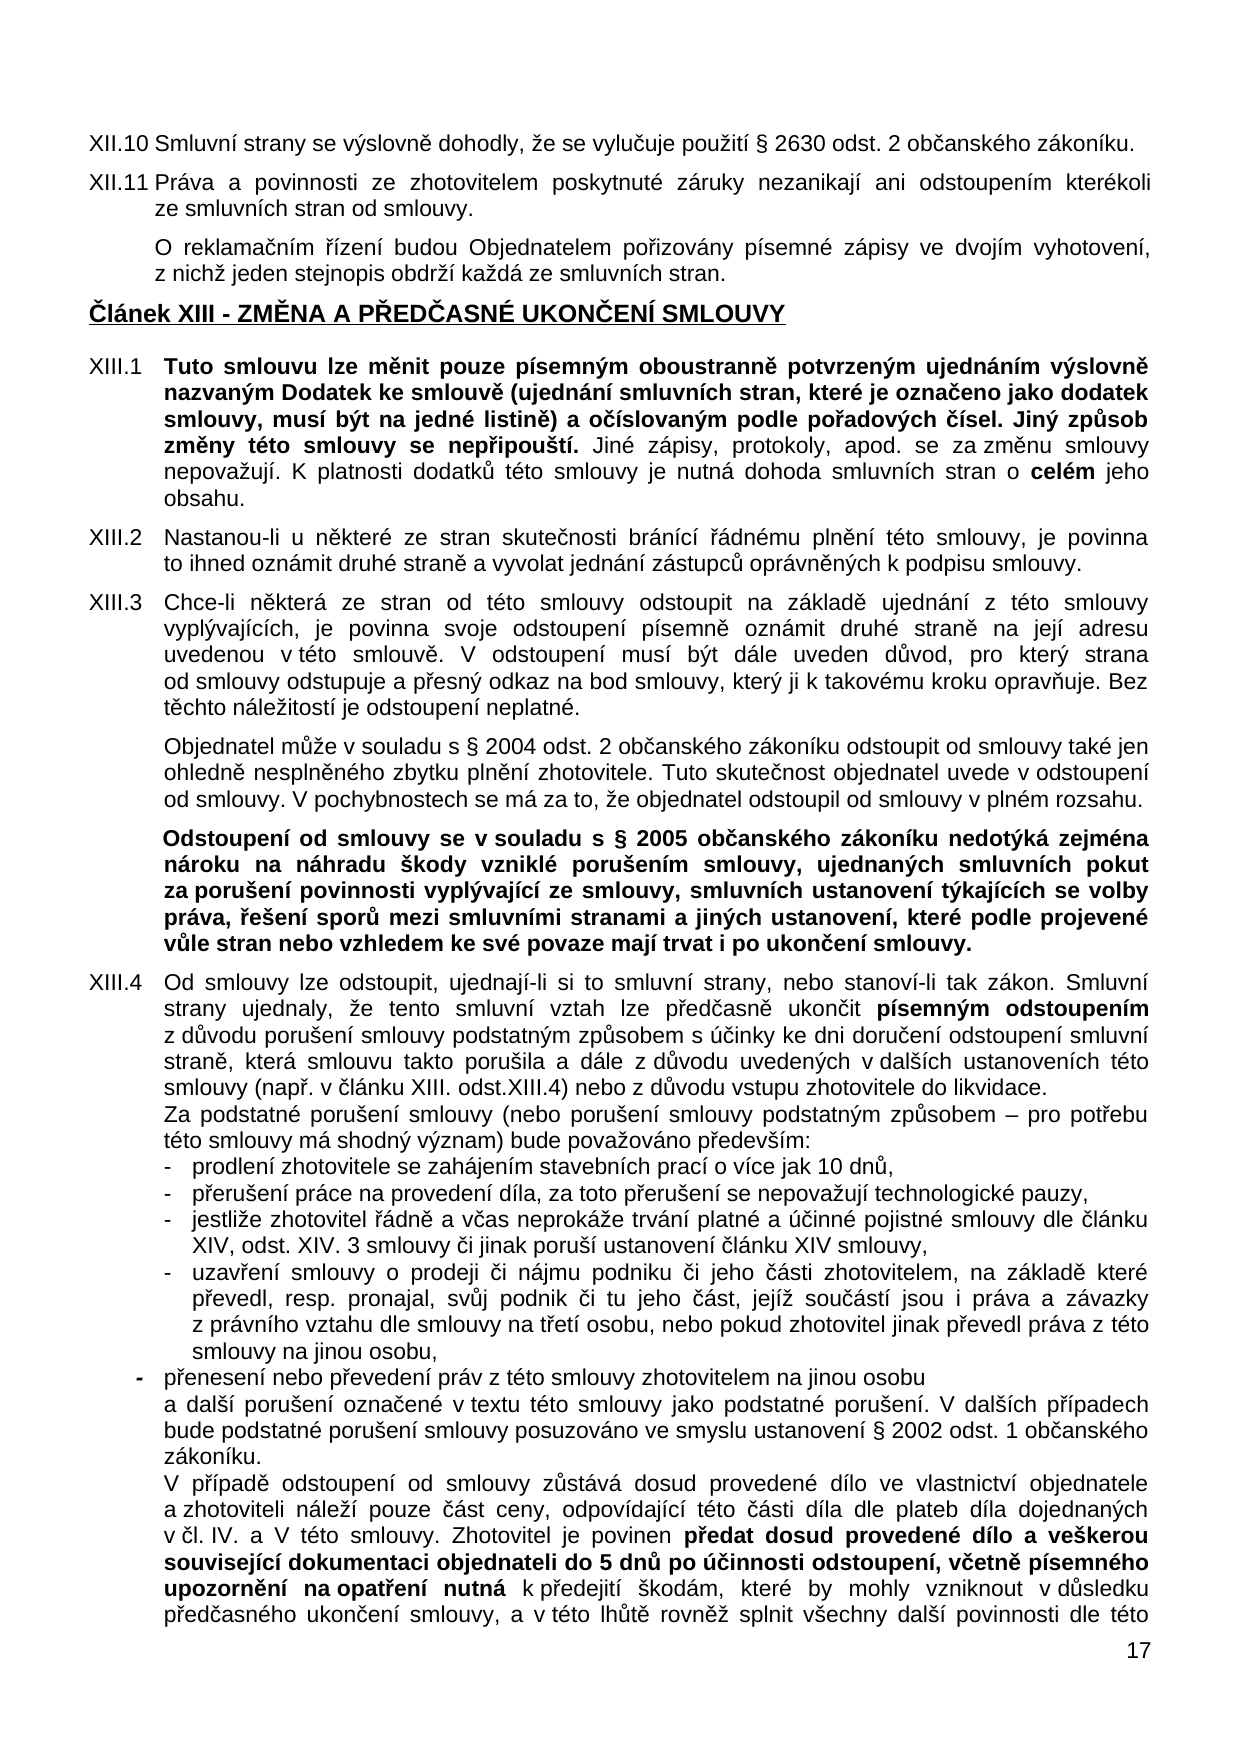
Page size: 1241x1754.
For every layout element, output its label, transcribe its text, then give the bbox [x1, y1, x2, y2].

list přenesení nebo převedení práv z této smlouvy zhotovitelem na jinou osobu [136, 1364, 1149, 1391]
text XII.11 Práva a povinnosti ze zhotovitelem poskytnuté záruky nezanikají ani odstoupením kterékoli ze smluvních stran od smlouvy. [89, 169, 1152, 221]
list prodlení zhotovitele se zahájením stavebních prací o více jak 10 dnů, [164, 1153, 1149, 1180]
text Článek XIII - ZMĚNA A PŘEDČASNÉ UKONČENÍ SMLOUVY [89, 299, 1152, 328]
text XIII.2 Nastanou-li u některé ze stran skutečnosti bránící řádnému plnění této smlouvy, je povinna to ihned oznámit druhé straně a vyvolat jednání zástupců oprávněných k podpisu smlouvy. [89, 523, 1149, 576]
text Objednatel může v souladu s § 2004 odst. 2 občanského zákoníku odstoupit od smlouvy také jen ohledně nesplněného zbytku plnění zhotovitele. Tuto skutečnost objednatel uvede v odstoupení od smlouvy. V pochybnostech se má za to, že objednatel odstoupil od smlouvy v plném rozsahu. [89, 733, 1149, 812]
text XII.10 Smluvní strany se výslovně dohodly, že se vylučuje použití § 2630 odst. 2 občanského zákoníku. [89, 130, 1152, 156]
text XIII.4 Od smlouvy lze odstoupit, ujednají-li si to smluvní strany, nebo stanoví-li tak zákon. Smluvní strany ujednaly, že tento smluvní vztah lze předčasně ukončit písemným odstoupením z důvodu porušení smlouvy podstatným způsobem s účinky ke dni doručení odstoupení smluvní straně, která smlouvu takto porušila a dále z důvodu uvedených v dalších ustanoveních této smlouvy (např. v článku XIII. odst.XIII.4) nebo z důvodu vstupu zhotovitele do likvidace. [89, 969, 1149, 1101]
list uzavření smlouvy o prodeji či nájmu podniku či jeho části zhotovitelem, na základě které převedl, resp. pronajal, svůj podnik či tu jeho část, jejíž součástí jsou i práva a závazky z právního vztahu dle smlouvy na třetí osobu, nebo pokud zhotovitel jinak převedl práva z této smlouvy na jinou osobu, [164, 1259, 1149, 1364]
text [164, 1469, 1149, 1628]
list přerušení práce na provedení díla, za toto přerušení se nepovažují technologické pauzy, [164, 1180, 1149, 1206]
text Za podstatné porušení smlouvy (nebo porušení smlouvy podstatným způsobem – pro potřebu této smlouvy má shodný význam) bude považováno především: [164, 1101, 1149, 1153]
text XIII.3 Chce-li některá ze stran od této smlouvy odstoupit na základě ujednání z této smlouvy vyplývajících, je povinna svoje odstoupení písemně oznámit druhé straně na její adresu uvedenou v této smlouvě. V odstoupení musí být dále uveden důvod, pro který strana od smlouvy odstupuje a přesný odkaz na bod smlouvy, který ji k takovému kroku opravňuje. Bez těchto náležitostí je odstoupení neplatné. [89, 589, 1149, 721]
list jestliže zhotovitel řádně a včas neprokáže trvání platné a účinné pojistné smlouvy dle článku XIV, odst. XIV. 3 smlouvy či jinak poruší ustanovení článku XIV smlouvy, [164, 1206, 1149, 1259]
text O reklamačním řízení budou Objednatelem pořizovány písemné zápisy ve dvojím vyhotovení, z nichž jeden stejnopis obdrží každá ze smluvních stran. [154, 234, 1152, 287]
text XIII.1 Tuto smlouvu lze měnit pouze písemným oboustranně potvrzeným ujednáním výslovně nazvaným Dodatek ke smlouvě (ujednání smluvních stran, které je označeno jako dodatek smlouvy, musí být na jedné listině) a očíslovaným podle pořadových čísel. Jiný způsob změny této smlouvy se nepřipouští. Jiné zápisy, protokoly, apod. se za změnu smlouvy nepovažují. K platnosti dodatků této smlouvy je nutná dohoda smluvních stran o celém jeho obsahu. [89, 353, 1149, 511]
text Odstoupení od smlouvy se v souladu s § 2005 občanského zákoníku nedotýká zejména nároku na náhradu škody vzniklé porušením smlouvy, ujednaných smluvních pokut za porušení povinnosti vyplývající ze smlouvy, smluvních ustanovení týkajících se volby práva, řešení sporů mezi smluvními stranami a jiných ustanovení, které podle projevené vůle stran nebo vzhledem ke své povaze mají trvat i po ukončení smlouvy. [162, 824, 1149, 956]
text a další porušení označené v textu této smlouvy jako podstatné porušení. V dalších případech bude podstatné porušení smlouvy posuzováno ve smyslu ustanovení § 2002 odst. 1 občanského zákoníku. [164, 1391, 1149, 1469]
